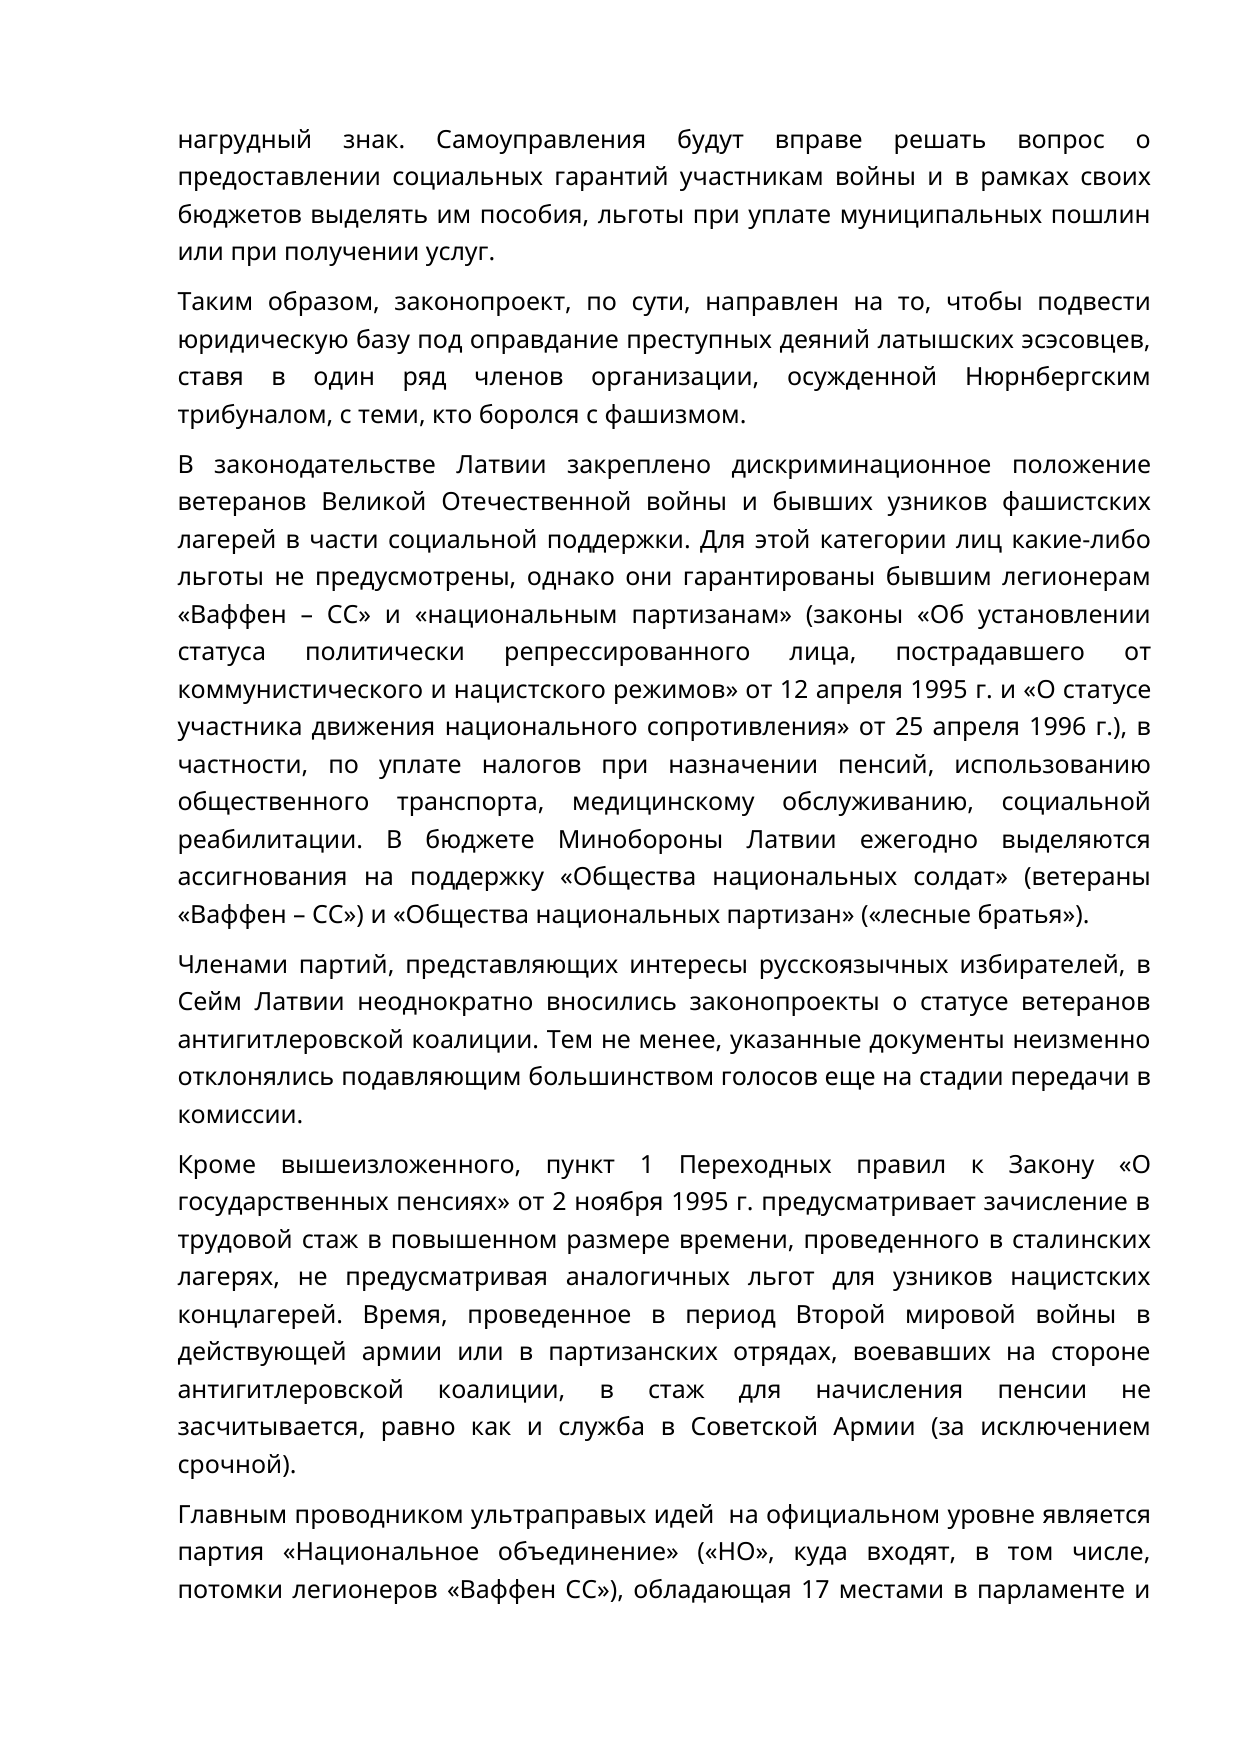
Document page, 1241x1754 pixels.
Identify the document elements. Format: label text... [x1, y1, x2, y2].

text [177, 118, 1152, 268]
text Таким образом, законопроект, по сути, направлен на то, чтобы подвести юридическую базу под оправдание преступных деяний латышских эсэсовцев, ставя в один ряд членов организации, осужденной Нюрнбергским трибуналом, с теми, кто боролся с фашизмом. [177, 281, 1152, 431]
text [177, 1493, 1152, 1606]
text Членами партий, представляющих интересы русскоязычных избирателей, в Сейм Латвии неоднократно вносились законопроекты о статусе ветеранов антигитлеровской коалиции. Тем не менее, указанные документы неизменно отклонялись подавляющим большинством голосов еще на стадии передачи в комиссии. [177, 943, 1152, 1131]
text В законодательстве Латвии закреплено дискриминационное положение ветеранов Великой Отечественной войны и бывших узников фашистских лагерей в части социальной поддержки. Для этой категории лиц какие-либо льготы не предусмотрены, однако они гарантированы бывшим легионерам «Ваффен – СС» и «национальным партизанам» (законы «Об установлении статуса политически репрессированного лица, пострадавшего от коммунистического и нацистского режимов» от 12 апреля 1995 г. и «О статусе участника движения национального сопротивления» от 25 апреля 1996 г.), в частности, по уплате налогов при назначении пенсий, использованию общественного транспорта, медицинскому обслуживанию, социальной реабилитации. В бюджете Минобороны Латвии ежегодно выделяются ассигнования на поддержку «Общества национальных солдат» (ветераны «Ваффен – СС») и «Общества национальных партизан» («лесные братья»). [177, 443, 1152, 931]
text Кроме вышеизложенного, пункт 1 Переходных правил к Закону «О государственных пенсиях» от 2 ноября 1995 г. предусматривает зачисление в трудовой стаж в повышенном размере времени, проведенного в сталинских лагерях, не предусматривая аналогичных льгот для узников нацистских концлагерей. Время, проведенное в период Второй мировой войны в действующей армии или в партизанских отрядах, воевавших на стороне антигитлеровской коалиции, в стаж для начисления пенсии не засчитывается, равно как и служба в Советской Армии (за исключением срочной). [177, 1143, 1152, 1481]
